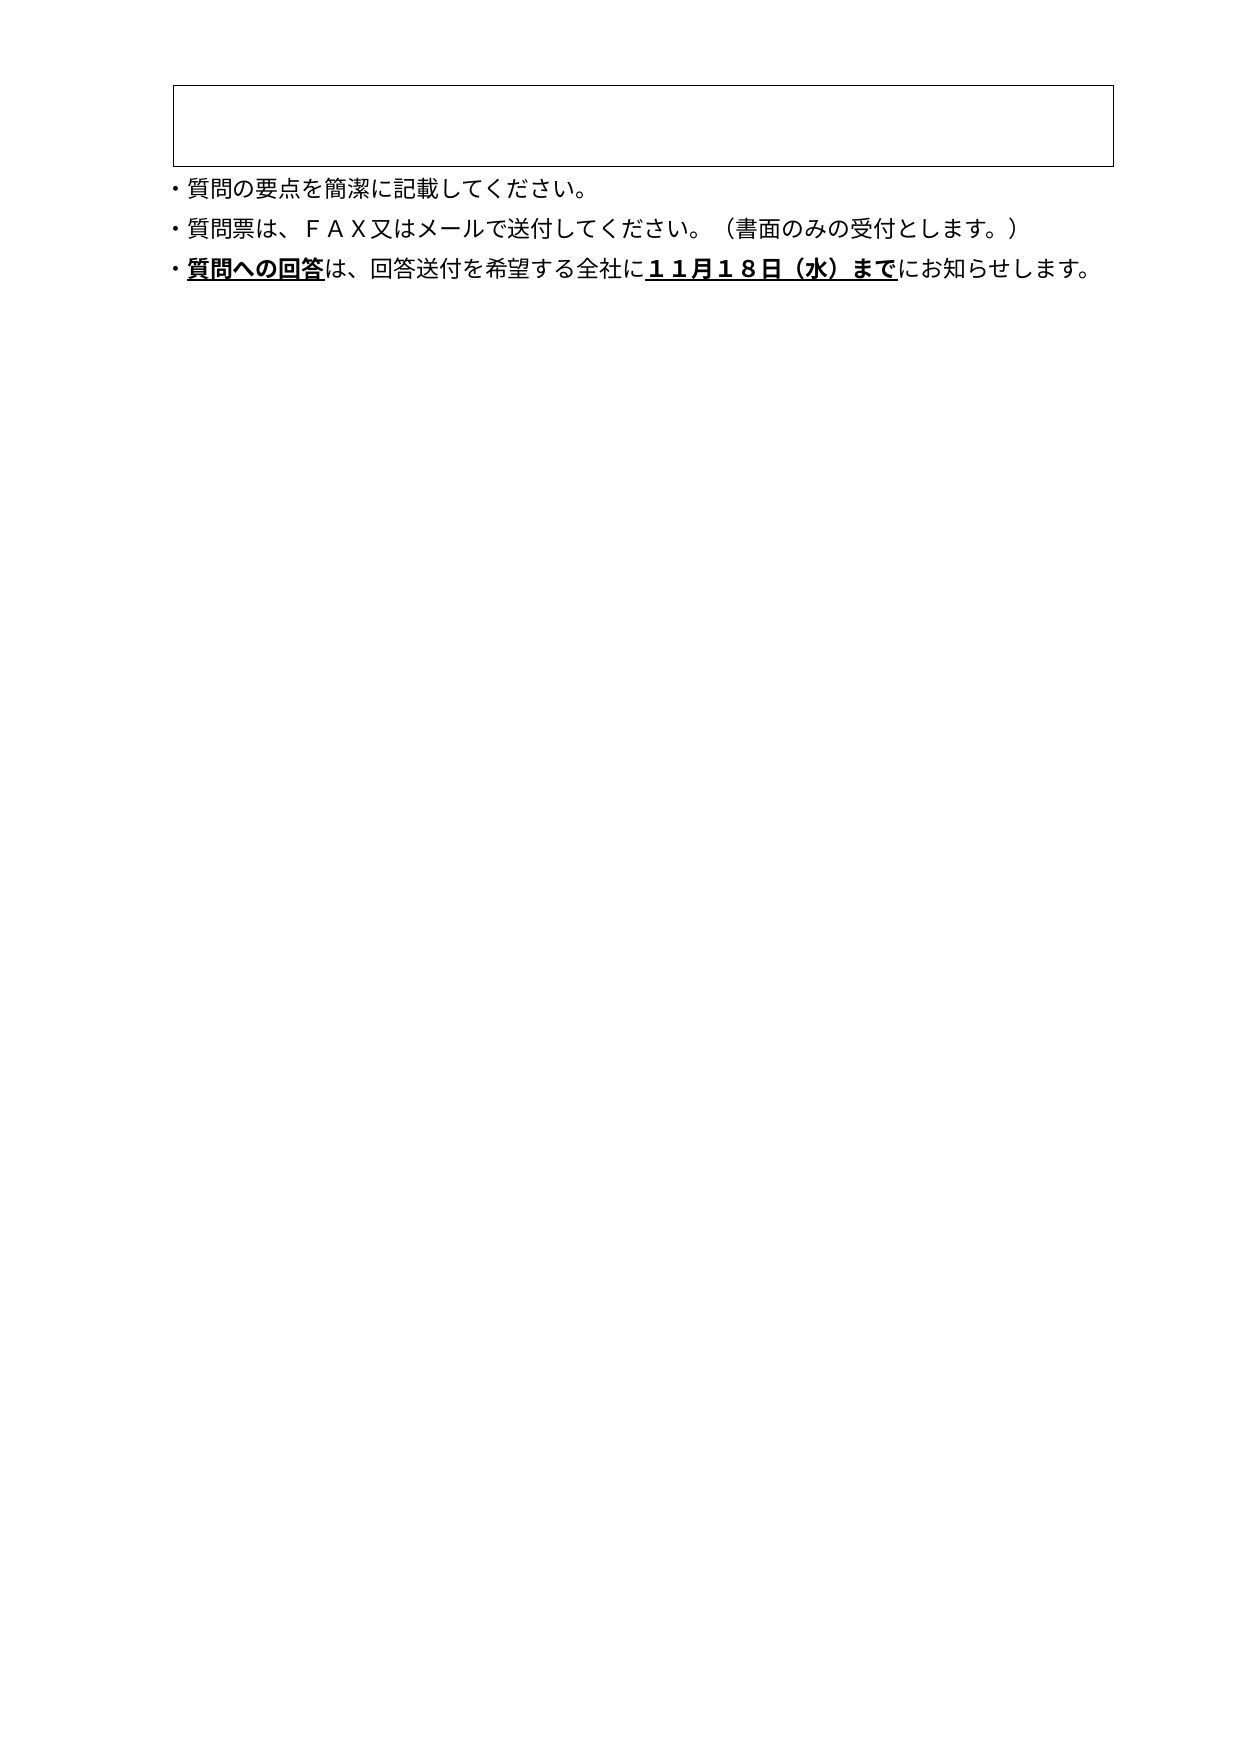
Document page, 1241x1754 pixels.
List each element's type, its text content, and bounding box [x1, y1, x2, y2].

text ・質問票は、ＦＡＸ又はメールで送付してください。（書面のみの受付とします。） [118, 207, 1144, 247]
table_cell [174, 86, 1113, 166]
text ・質問の要点を簡潔に記載してください。 [118, 167, 1144, 207]
text ・質問への回答は、回答送付を希望する全社に１１月１８日（水）までにお知らせします。 [118, 247, 1144, 288]
